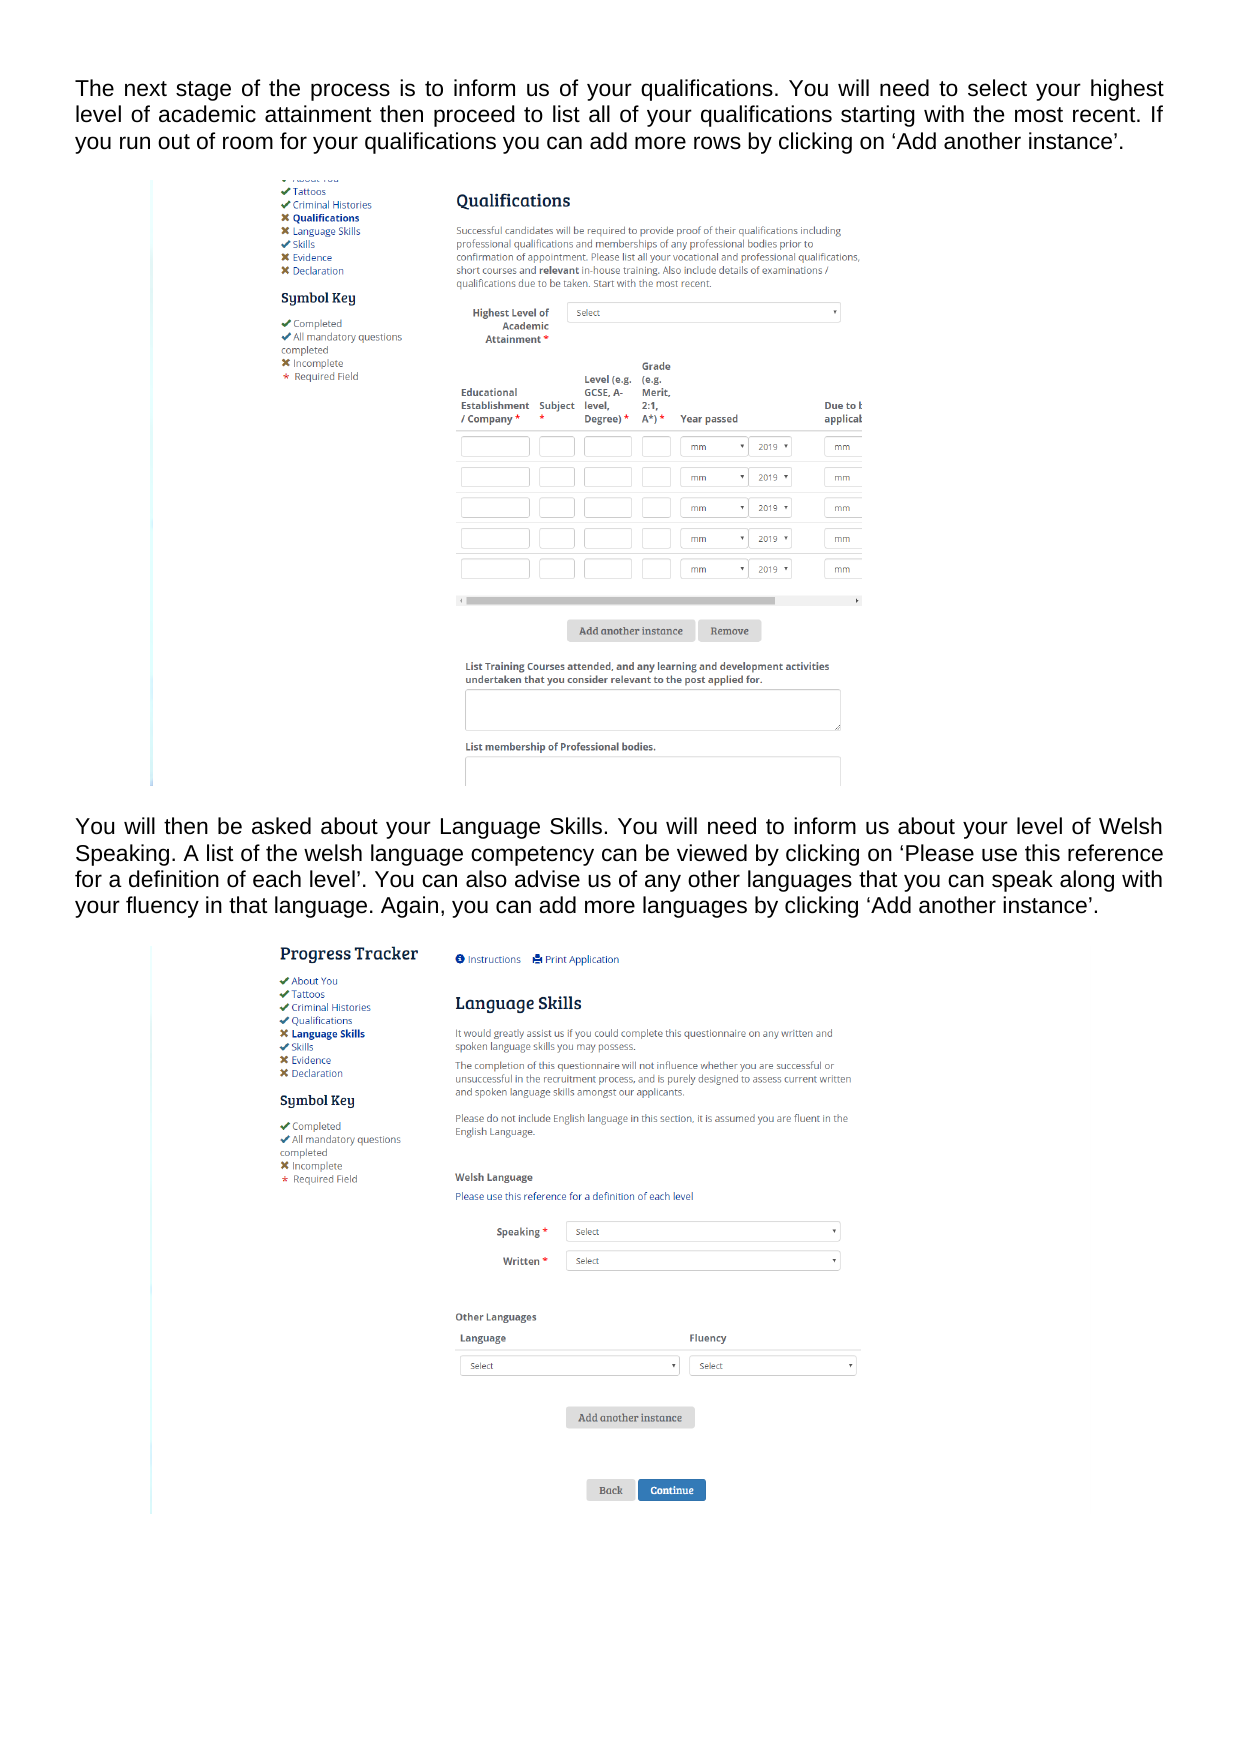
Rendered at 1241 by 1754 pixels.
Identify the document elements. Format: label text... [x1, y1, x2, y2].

picture [150, 946, 1091, 1514]
text You will then be asked about your Language Skills. You will need to inform us about your level of Welsh Speaking. A list of the welsh language competency can be viewed by clicking on ‘Please use this reference for a definition of each level’. You can also advise us of any other languages that you can speak along with your fluency in that language. Again, you can add more languages by clicking ‘Add another instance’. [75, 813, 1165, 918]
picture [150, 180, 1091, 786]
text The next stage of the process is to inform us of your qualifications. You will need to select your highest level of academic attainment then proceed to list all of your qualifications starting with the most recent. If you run out of room for your qualifications you can add more rows by clicking on ‘Add another instance’. [75, 75, 1165, 154]
